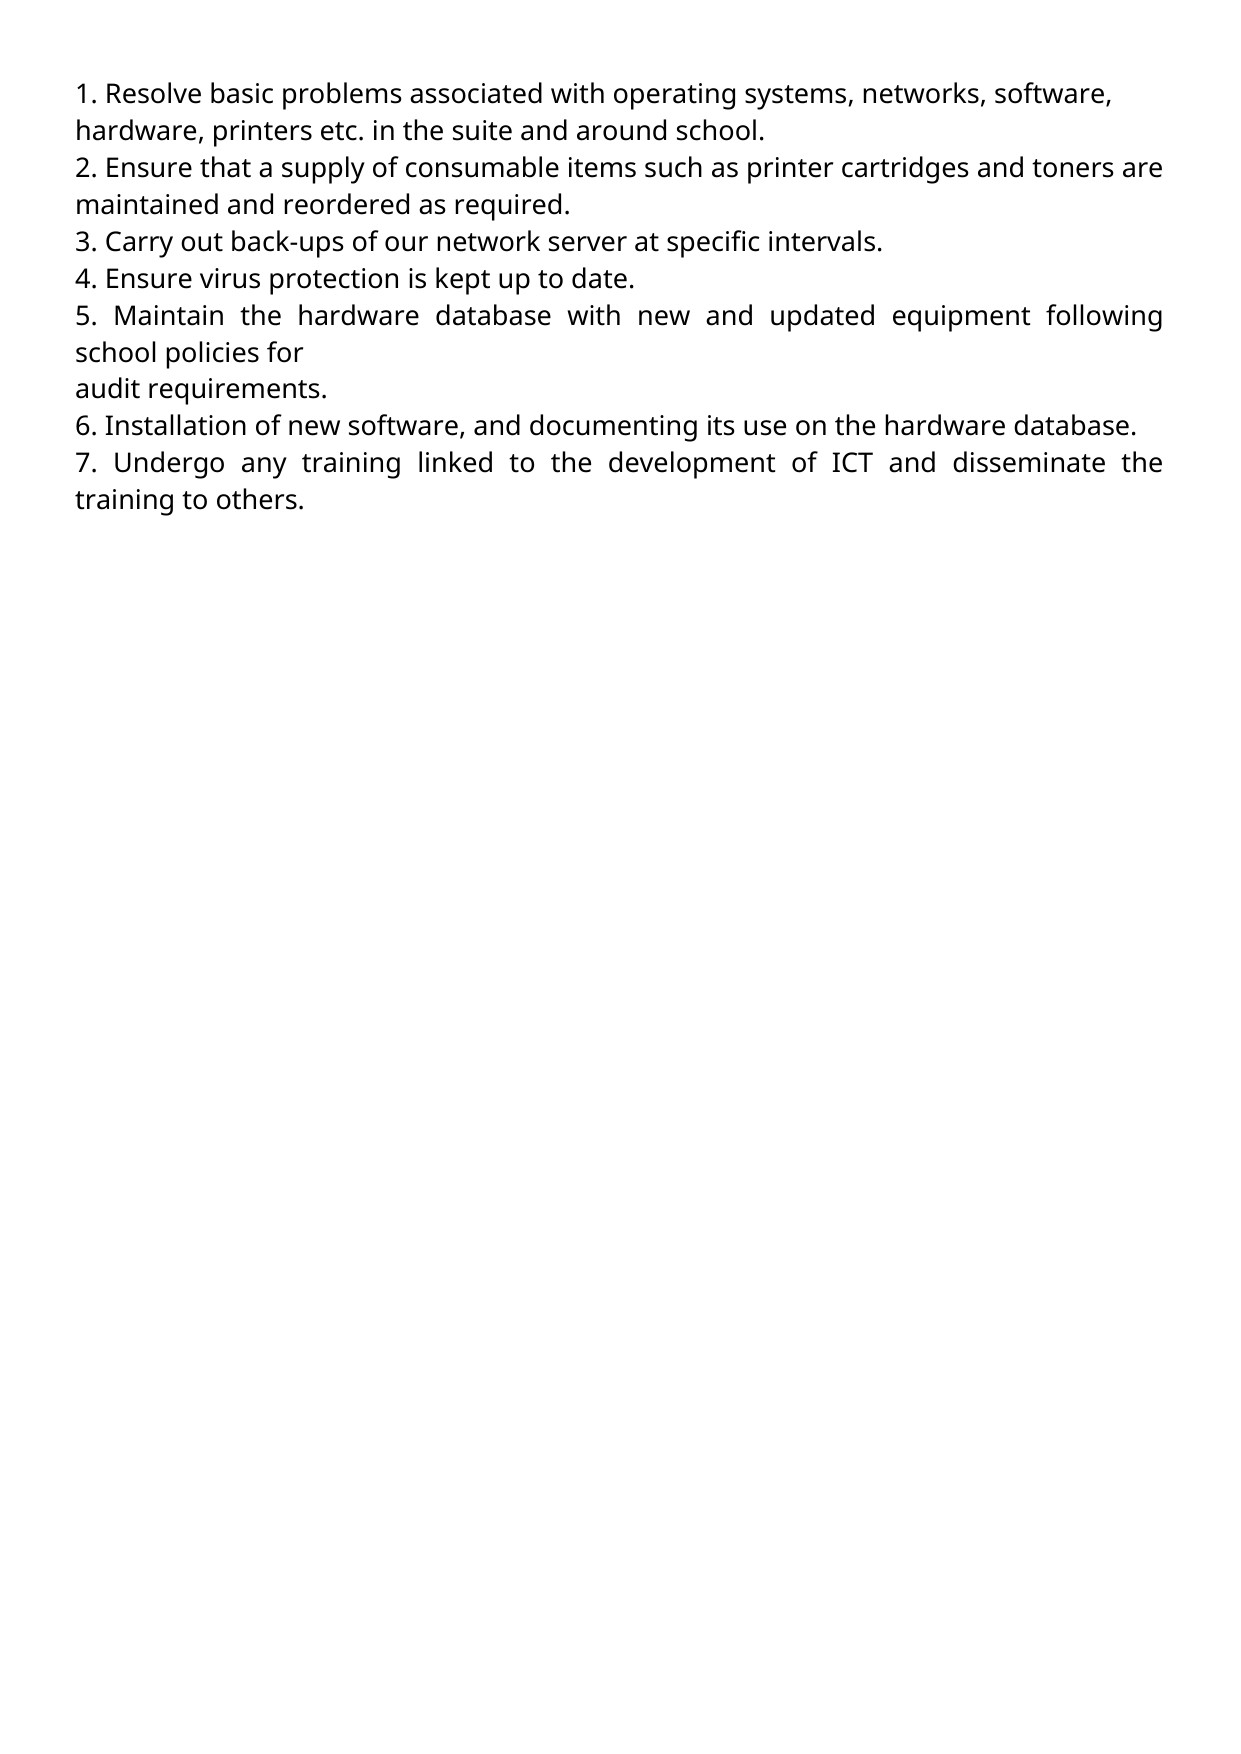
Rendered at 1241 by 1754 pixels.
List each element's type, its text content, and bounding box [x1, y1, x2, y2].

text 4. Ensure virus protection is kept up to date. [75, 259, 1165, 296]
text 2. Ensure that a supply of consumable items such as printer cartridges and toners are maintained and reordered as required. [75, 149, 1165, 222]
text 6. Installation of new software, and documenting its use on the hardware database. [75, 407, 1165, 444]
text 5. Maintain the hardware database with new and updated equipment following school policies for [75, 296, 1165, 370]
text 1. Resolve basic problems associated with operating systems, networks, software, hardware, printers etc. in the suite and around school. [75, 75, 1165, 149]
text 3. Carry out back-ups of our network server at specific intervals. [75, 222, 1165, 259]
text 7. Undergo any training linked to the development of ICT and disseminate the training to others. [75, 444, 1165, 517]
text audit requirements. [75, 370, 1165, 407]
